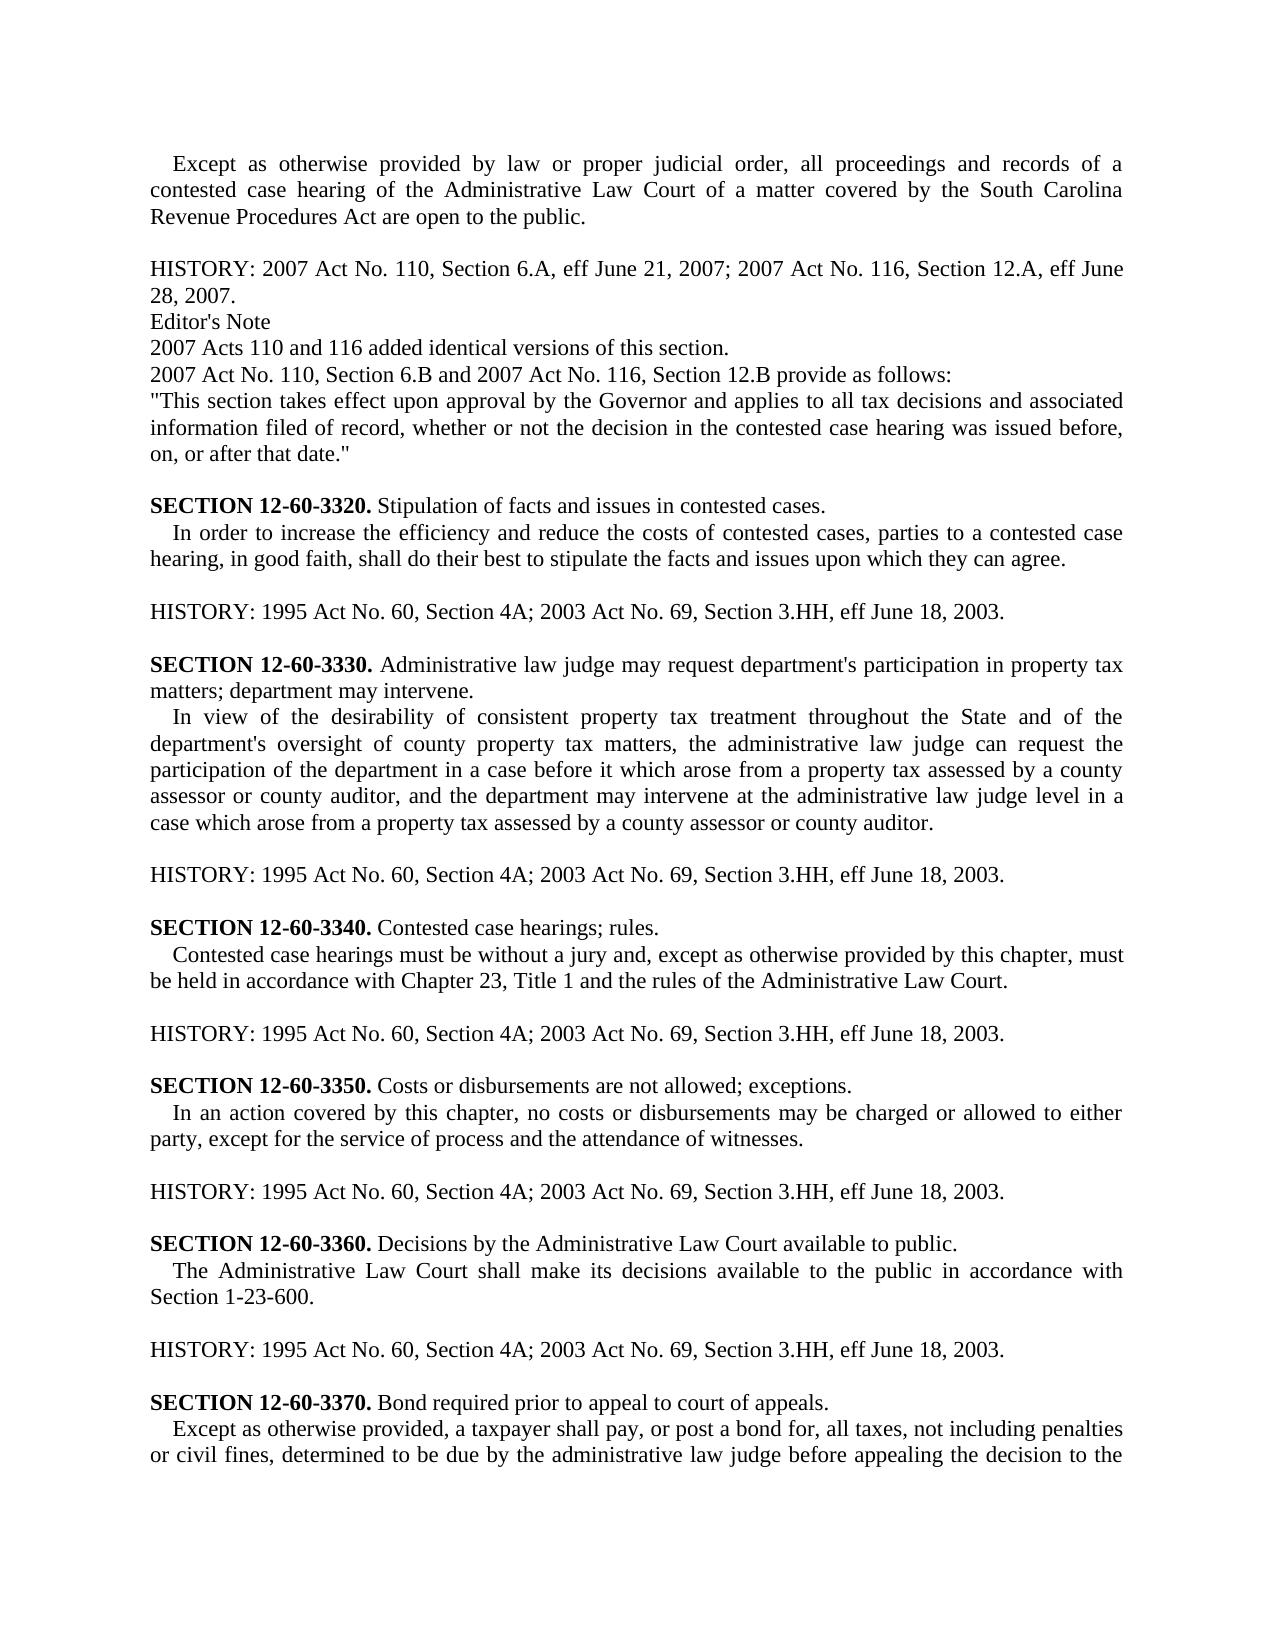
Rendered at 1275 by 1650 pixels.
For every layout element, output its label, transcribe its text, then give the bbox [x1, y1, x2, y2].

text The Administrative Law Court shall make its decisions available to the public in accordance with Section 1-23-600. [150, 1257, 1125, 1309]
text SECTION 12-60-3340. Contested case hearings; rules. [150, 914, 1125, 941]
text Except as otherwise provided by law or proper judicial order, all proceedings and records of a contested case hearing of the Administrative Law Court of a matter covered by the South Carolina Revenue Procedures Act are open to the public. [150, 150, 1125, 229]
text HISTORY: 2007 Act No. 110, Section 6.A, eff June 21, 2007; 2007 Act No. 116, Section 12.A, eff June 28, 2007. [150, 255, 1125, 308]
text SECTION 12-60-3370. Bond required prior to appeal to court of appeals. [150, 1389, 1125, 1415]
text HISTORY: 1995 Act No. 60, Section 4A; 2003 Act No. 69, Section 3.HH, eff June 18, 2003. [150, 598, 1125, 624]
text SECTION 12-60-3350. Costs or disbursements are not allowed; exceptions. [150, 1072, 1125, 1099]
text SECTION 12-60-3360. Decisions by the Administrative Law Court available to public. [150, 1231, 1125, 1257]
text Editor's Note [150, 308, 1125, 334]
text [150, 1415, 1125, 1468]
text HISTORY: 1995 Act No. 60, Section 4A; 2003 Act No. 69, Section 3.HH, eff June 18, 2003. [150, 1336, 1125, 1362]
text "This section takes effect upon approval by the Governor and applies to all tax decisions and associated information filed of record, whether or not the decision in the contested case hearing was issued before, on, or after that date." [150, 387, 1125, 466]
text In view of the desirability of consistent property tax treatment throughout the State and of the department's oversight of county property tax matters, the administrative law judge can request the participation of the department in a case before it which arose from a property tax assessed by a county assessor or county auditor, and the department may intervene at the administrative law judge level in a case which arose from a property tax assessed by a county assessor or county auditor. [150, 703, 1125, 835]
text SECTION 12-60-3330. Administrative law judge may request department's participation in property tax matters; department may intervene. [150, 651, 1125, 703]
text In order to increase the efficiency and reduce the costs of contested cases, parties to a contested case hearing, in good faith, shall do their best to stipulate the facts and issues upon which they can agree. [150, 519, 1125, 572]
text HISTORY: 1995 Act No. 60, Section 4A; 2003 Act No. 69, Section 3.HH, eff June 18, 2003. [150, 1020, 1125, 1046]
text Contested case hearings must be without a jury and, except as otherwise provided by this chapter, must be held in accordance with Chapter 23, Title 1 and the rules of the Administrative Law Court. [150, 941, 1125, 993]
text In an action covered by this chapter, no costs or disbursements may be charged or allowed to either party, except for the service of process and the attendance of witnesses. [150, 1099, 1125, 1151]
text SECTION 12-60-3320. Stipulation of facts and issues in contested cases. [150, 493, 1125, 519]
text HISTORY: 1995 Act No. 60, Section 4A; 2003 Act No. 69, Section 3.HH, eff June 18, 2003. [150, 1178, 1125, 1204]
text 2007 Acts 110 and 116 added identical versions of this section. [150, 334, 1125, 361]
text 2007 Act No. 110, Section 6.B and 2007 Act No. 116, Section 12.B provide as follows: [150, 361, 1125, 387]
text HISTORY: 1995 Act No. 60, Section 4A; 2003 Act No. 69, Section 3.HH, eff June 18, 2003. [150, 862, 1125, 888]
